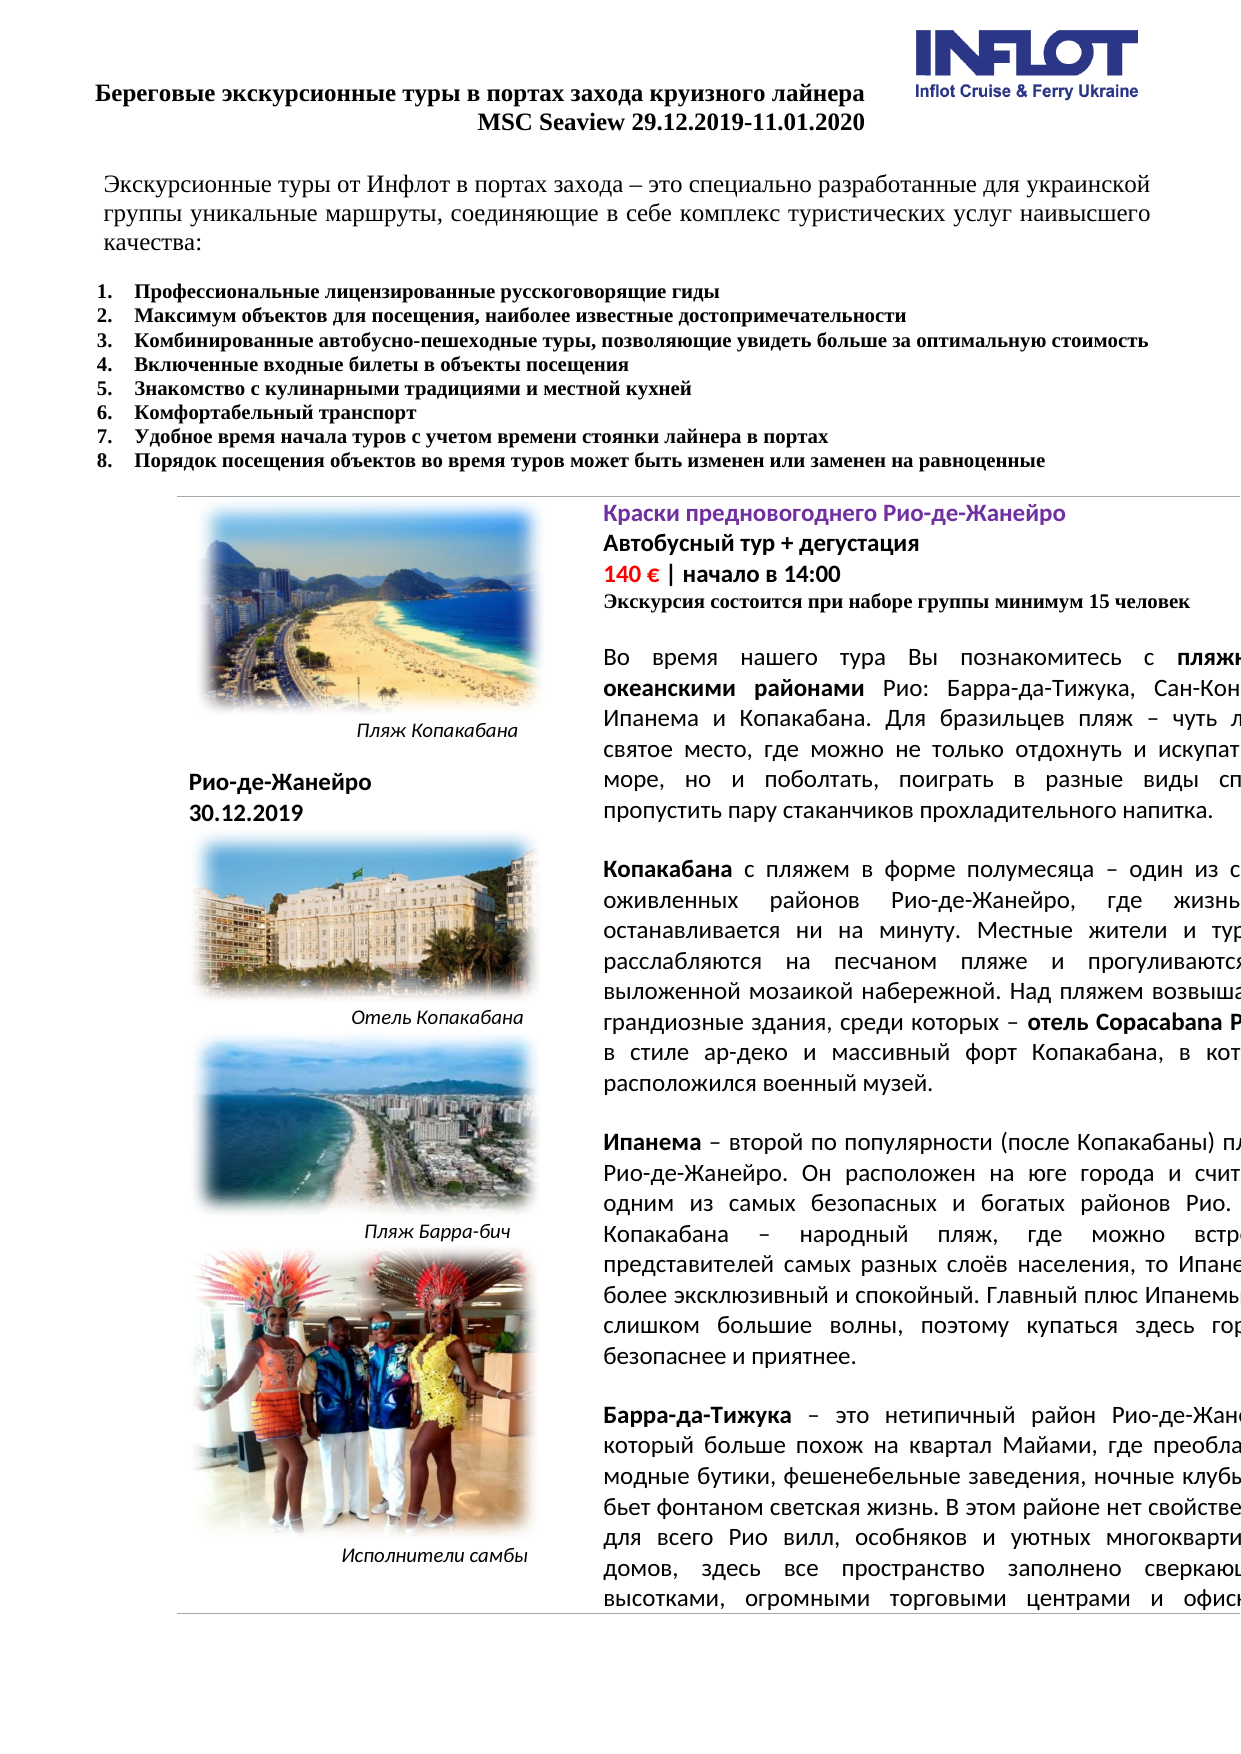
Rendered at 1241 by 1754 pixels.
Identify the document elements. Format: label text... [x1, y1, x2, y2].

text Экскурсионные туры от Инфлот в портах захода – это специально разработанные для украинской группы уникальные маршруты, соединяющие в себе комплекс туристических услуг наивысшего качества: [103, 169, 1152, 255]
list Комбинированные автобусно-пешеходные туры, позволяющие увидеть больше за оптимальную стоимость [97, 327, 1152, 352]
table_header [177, 497, 592, 1613]
list Включенные входные билеты в объекты посещения [97, 352, 1152, 376]
list Комфортабельный транспорт [97, 400, 1152, 424]
picture [223, 525, 518, 688]
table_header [592, 497, 1240, 1613]
picture [217, 1272, 512, 1513]
list Профессиональные лицензированные русскоговорящие гиды [97, 279, 1152, 303]
list Знакомство с кулинарными традициями и местной кухней [97, 376, 1152, 400]
picture [218, 857, 513, 975]
picture [915, 29, 1139, 102]
list Удобное время начала туров с учетом времени стоянки лайнера в портах [97, 424, 1152, 448]
list Максимум объектов для посещения, наиболее известные достопримечательности [97, 303, 1152, 327]
picture [218, 1059, 514, 1190]
list Порядок посещения объектов во время туров может быть изменен или заменен на равноценные [97, 448, 1152, 472]
